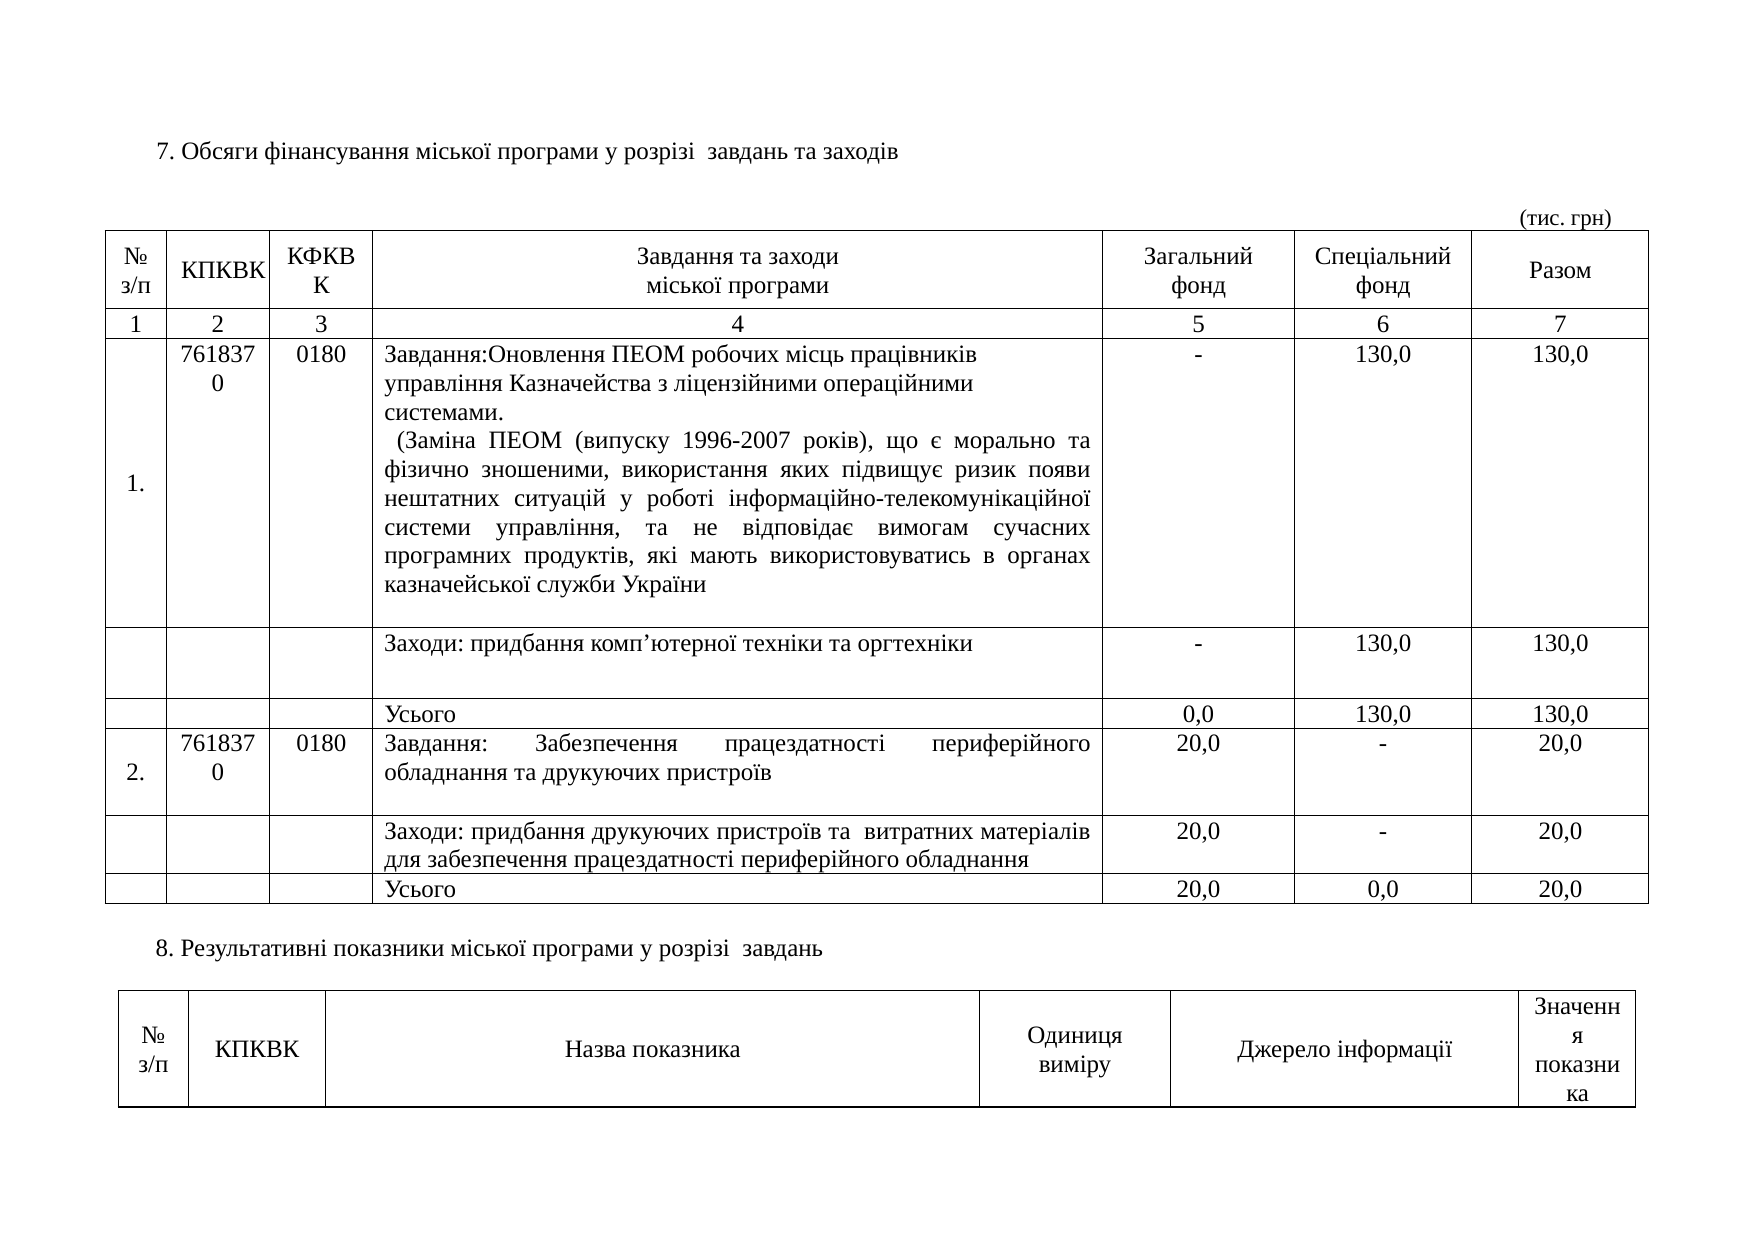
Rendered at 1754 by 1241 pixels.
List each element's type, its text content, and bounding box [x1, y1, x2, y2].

table_cell 5 [1103, 309, 1294, 338]
table_cell 130,0 [1295, 339, 1471, 627]
table_header КПКВК [189, 991, 325, 1106]
table_cell 3 [270, 309, 372, 338]
table_cell [270, 699, 372, 727]
table_cell - [1295, 729, 1471, 815]
table_cell 7618370 [167, 339, 269, 627]
table_cell 2. [106, 729, 166, 815]
table_cell 20,0 [1472, 874, 1648, 903]
table_cell 130,0 [1472, 339, 1648, 627]
table_header Джерело інформації [1171, 991, 1518, 1106]
table_cell 20,0 [1103, 816, 1294, 873]
table_header Значення показника [1519, 991, 1635, 1106]
table_header КФКВК [270, 231, 372, 308]
table_cell 0,0 [1295, 874, 1471, 903]
table_header Спеціальний фонд [1295, 231, 1471, 308]
table_cell 2 [167, 309, 269, 338]
table_cell 130,0 [1295, 628, 1471, 698]
table_cell [106, 816, 166, 873]
table_cell 7618370 [167, 729, 269, 815]
table_header № з/п [106, 231, 166, 308]
table_cell 4 [373, 309, 1102, 338]
table_cell 1 [106, 309, 166, 338]
table_header Назва показника [326, 991, 979, 1106]
table_cell 0180 [270, 729, 372, 815]
table_header Загальний фонд [1103, 231, 1294, 308]
table_cell 6 [1295, 309, 1471, 338]
table_cell 20,0 [1103, 874, 1294, 903]
table_cell [106, 699, 166, 727]
table_cell [167, 874, 269, 903]
table_cell 20,0 [1103, 729, 1294, 815]
table_cell Усього [373, 874, 1102, 903]
table_cell 130,0 [1295, 699, 1471, 727]
table_header Завдання та заходи міської програми [373, 231, 1102, 308]
table_cell - [1103, 628, 1294, 698]
table_header № з/п [119, 991, 188, 1106]
table_cell Заходи: придбання друкуючих пристроїв та витратних матеріалів для забезпечення працездатності периферійного обладнання [373, 816, 1102, 873]
table_cell [106, 874, 166, 903]
table_cell 130,0 [1472, 699, 1648, 727]
table_cell [167, 816, 269, 873]
table_cell Заходи: придбання комп’ютерної техніки та оргтехніки [373, 628, 1102, 698]
table_cell Усього [373, 699, 1102, 727]
table_cell - [1103, 339, 1294, 627]
text (тис. грн) [559, 204, 1636, 230]
table_cell [270, 816, 372, 873]
table_cell 20,0 [1472, 816, 1648, 873]
table_cell [270, 874, 372, 903]
table_cell [270, 628, 372, 698]
table_cell 130,0 [1472, 628, 1648, 698]
table_cell [106, 628, 166, 698]
table_cell 0180 [270, 339, 372, 627]
table_cell 0,0 [1103, 699, 1294, 727]
table_cell Завдання: Забезпечення працездатності периферійного обладнання та друкуючих пристроїв [373, 729, 1102, 815]
table_cell 20,0 [1472, 729, 1648, 815]
table_cell 7 [1472, 309, 1648, 338]
table_header Одиниця виміру [980, 991, 1170, 1106]
table_header КПКВК [167, 231, 269, 308]
text 7. Обсяги фінансування міської програми у розрізі завдань та заходів [118, 136, 1636, 165]
table_cell Завдання:Оновлення ПЕОМ робочих місць працівників управління Казначейства з ліцензійними операційними системами. (Заміна ПЕОМ (випуску 1996-2007 років), що є морально та фізично зношеними, використання яких підвищує ризик появи нештатних ситуацій у роботі інформаційно-телекомунікаційної системи управління, та не відповідає вимогам сучасних програмних продуктів, які мають використовуватись в органах казначейської служби України [373, 339, 1102, 627]
table_cell [167, 699, 269, 727]
table_cell [167, 628, 269, 698]
table_cell 1. [106, 339, 166, 627]
text 8. Результативні показники міської програми у розрізі завдань [118, 933, 1636, 962]
table_cell - [1295, 816, 1471, 873]
table_header Разом [1472, 231, 1648, 308]
